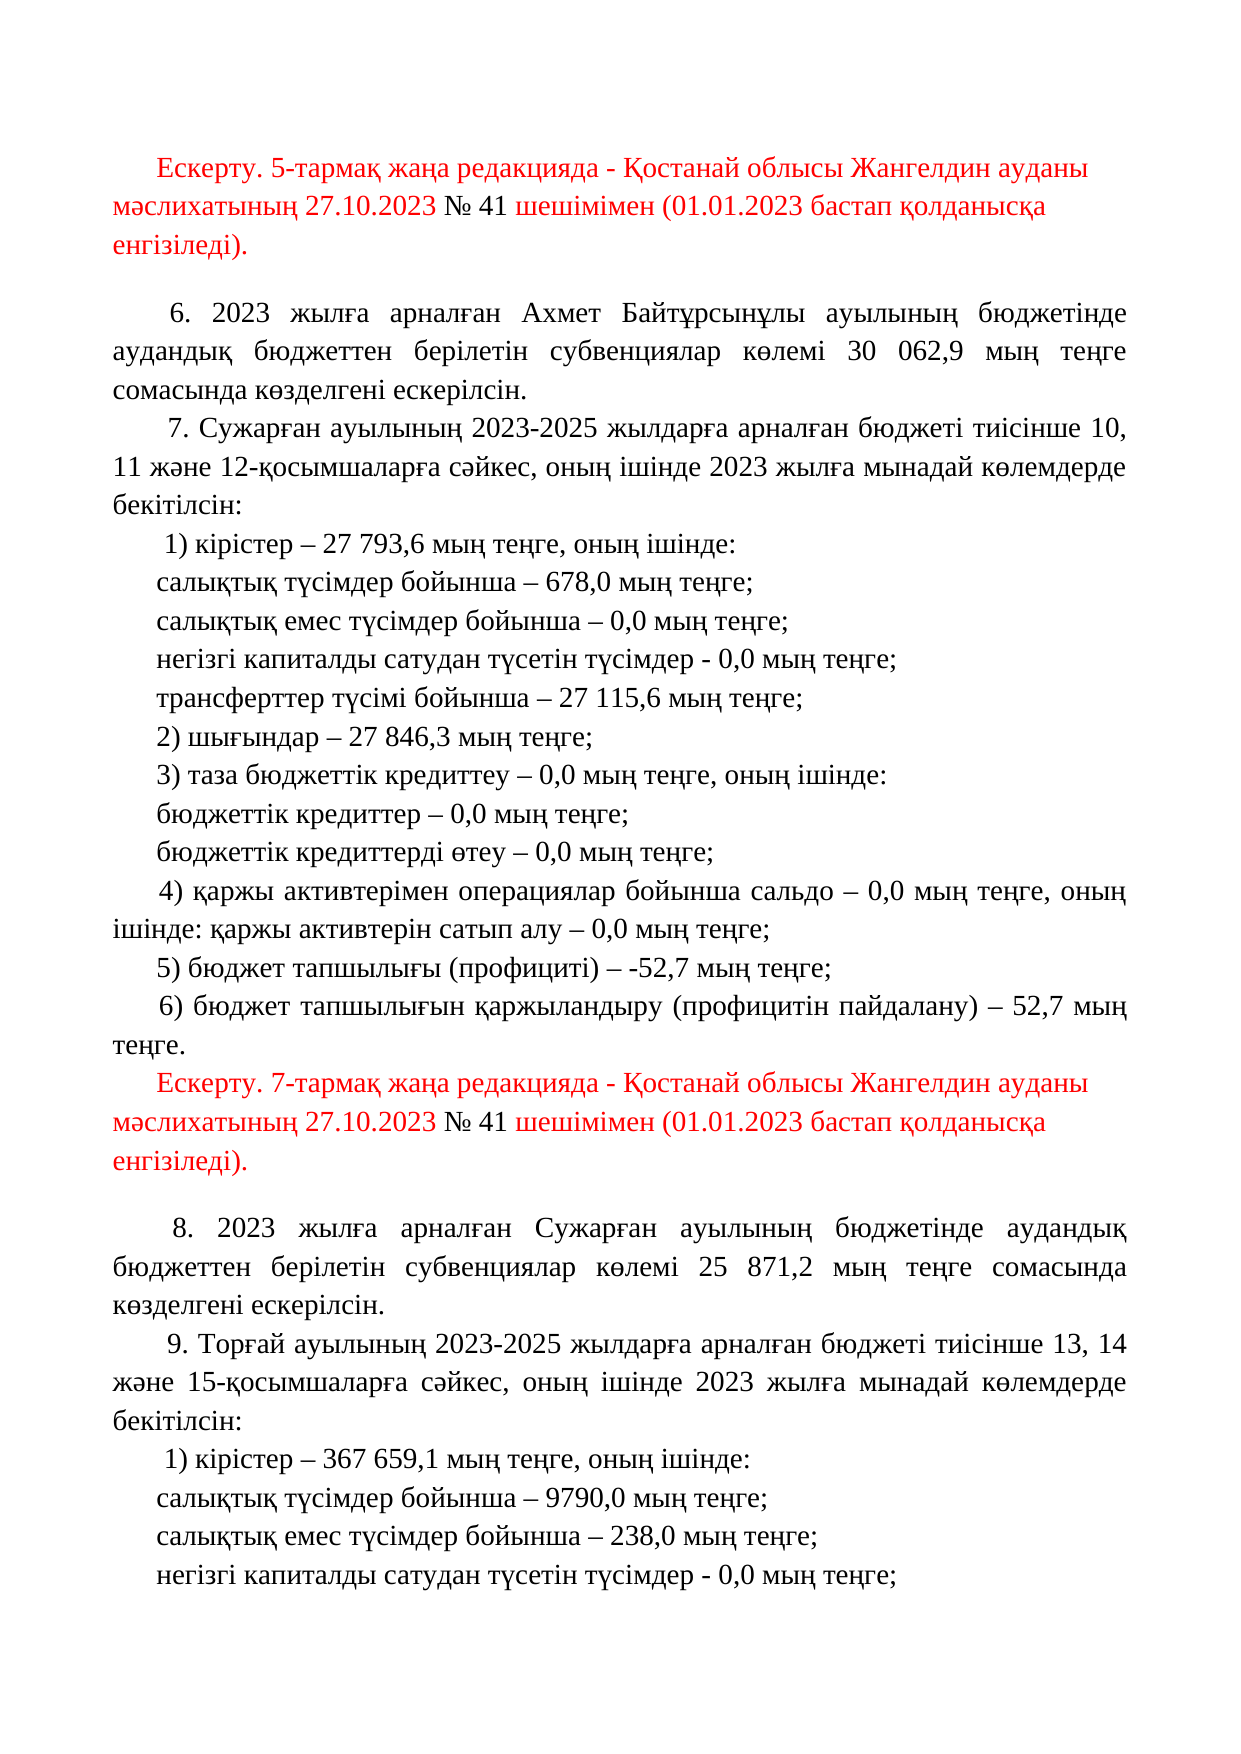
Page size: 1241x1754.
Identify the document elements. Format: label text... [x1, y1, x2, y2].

text Ескерту. 5-тармақ жаңа редакцияда - Қостанай облысы Жангелдин ауданы мәслихатының 27.10.2023 № 41 шешімімен (01.01.2023 бастап қолданысқа енгізіледі). [112, 150, 1128, 291]
text негізгі капиталды сатудан түсетін түсімдер - 0,0 мың теңге; [112, 642, 1128, 675]
text салықтық түсімдер бойынша – 678,0 мың теңге; [112, 564, 1128, 598]
text 4) қаржы активтерімен операциялар бойынша сальдо – 0,0 мың теңге, оның ішінде: қаржы активтерін сатып алу – 0,0 мың теңге; [112, 873, 1128, 945]
text бюджеттік кредиттерді өтеу – 0,0 мың теңге; [112, 834, 1128, 868]
text 7. Сужарған ауылының 2023-2025 жылдарға арналған бюджеті тиісінше 10, 11 және 12-қосымшаларға сәйкес, оның ішінде 2023 жылға мынадай көлемдерде бекітілсін: [112, 410, 1128, 521]
text негізгі капиталды сатудан түсетін түсімдер - 0,0 мың теңге; [112, 1557, 1128, 1591]
text 2) шығындар – 27 846,3 мың теңге; [112, 719, 1128, 752]
text 8. 2023 жылға арналған Сужарған ауылының бюджетінде аудандық бюджеттен берілетін субвенциялар көлемі 25 871,2 мың теңге сомасында көзделгені ескерілсін. [112, 1210, 1128, 1321]
text 1) кірістер – 27 793,6 мың теңге, оның iшiнде: [112, 526, 1128, 559]
text 1) кірістер – 367 659,1 мың теңге, оның iшiнде: [112, 1441, 1128, 1475]
text салықтық түсімдер бойынша – 9790,0 мың теңге; [112, 1480, 1128, 1513]
text бюджеттік кредиттер – 0,0 мың теңге; [112, 796, 1128, 829]
text трансферттер түсімі бойынша – 27 115,6 мың теңге; [112, 680, 1128, 714]
text 9. Торғай ауылының 2023-2025 жылдарға арналған бюджеті тиісінше 13, 14 және 15-қосымшаларға сәйкес, оның ішінде 2023 жылға мынадай көлемдерде бекітілсін: [112, 1326, 1128, 1436]
text салықтық емес түсімдер бойынша – 0,0 мың теңге; [112, 603, 1128, 637]
text 6) бюджет тапшылығын қаржыландыру (профицитін пайдалану) – 52,7 мың теңге. [112, 988, 1128, 1061]
text салықтық емес түсімдер бойынша – 238,0 мың теңге; [112, 1518, 1128, 1552]
text 6. 2023 жылға арналған Ахмет Байтұрсынұлы ауылының бюджетінде аудандық бюджеттен берілетін субвенциялар көлемі 30 062,9 мың теңге сомасында көзделгені ескерілсін. [112, 295, 1128, 405]
text 5) бюджет тапшылығы (профициті) – -52,7 мың теңге; [112, 950, 1128, 983]
text 3) таза бюджеттiк кредиттеу – 0,0 мың теңге, оның iшiнде: [112, 757, 1128, 791]
text Ескерту. 7-тармақ жаңа редакцияда - Қостанай облысы Жангелдин ауданы мәслихатының 27.10.2023 № 41 шешімімен (01.01.2023 бастап қолданысқа енгізіледі). [112, 1066, 1128, 1206]
